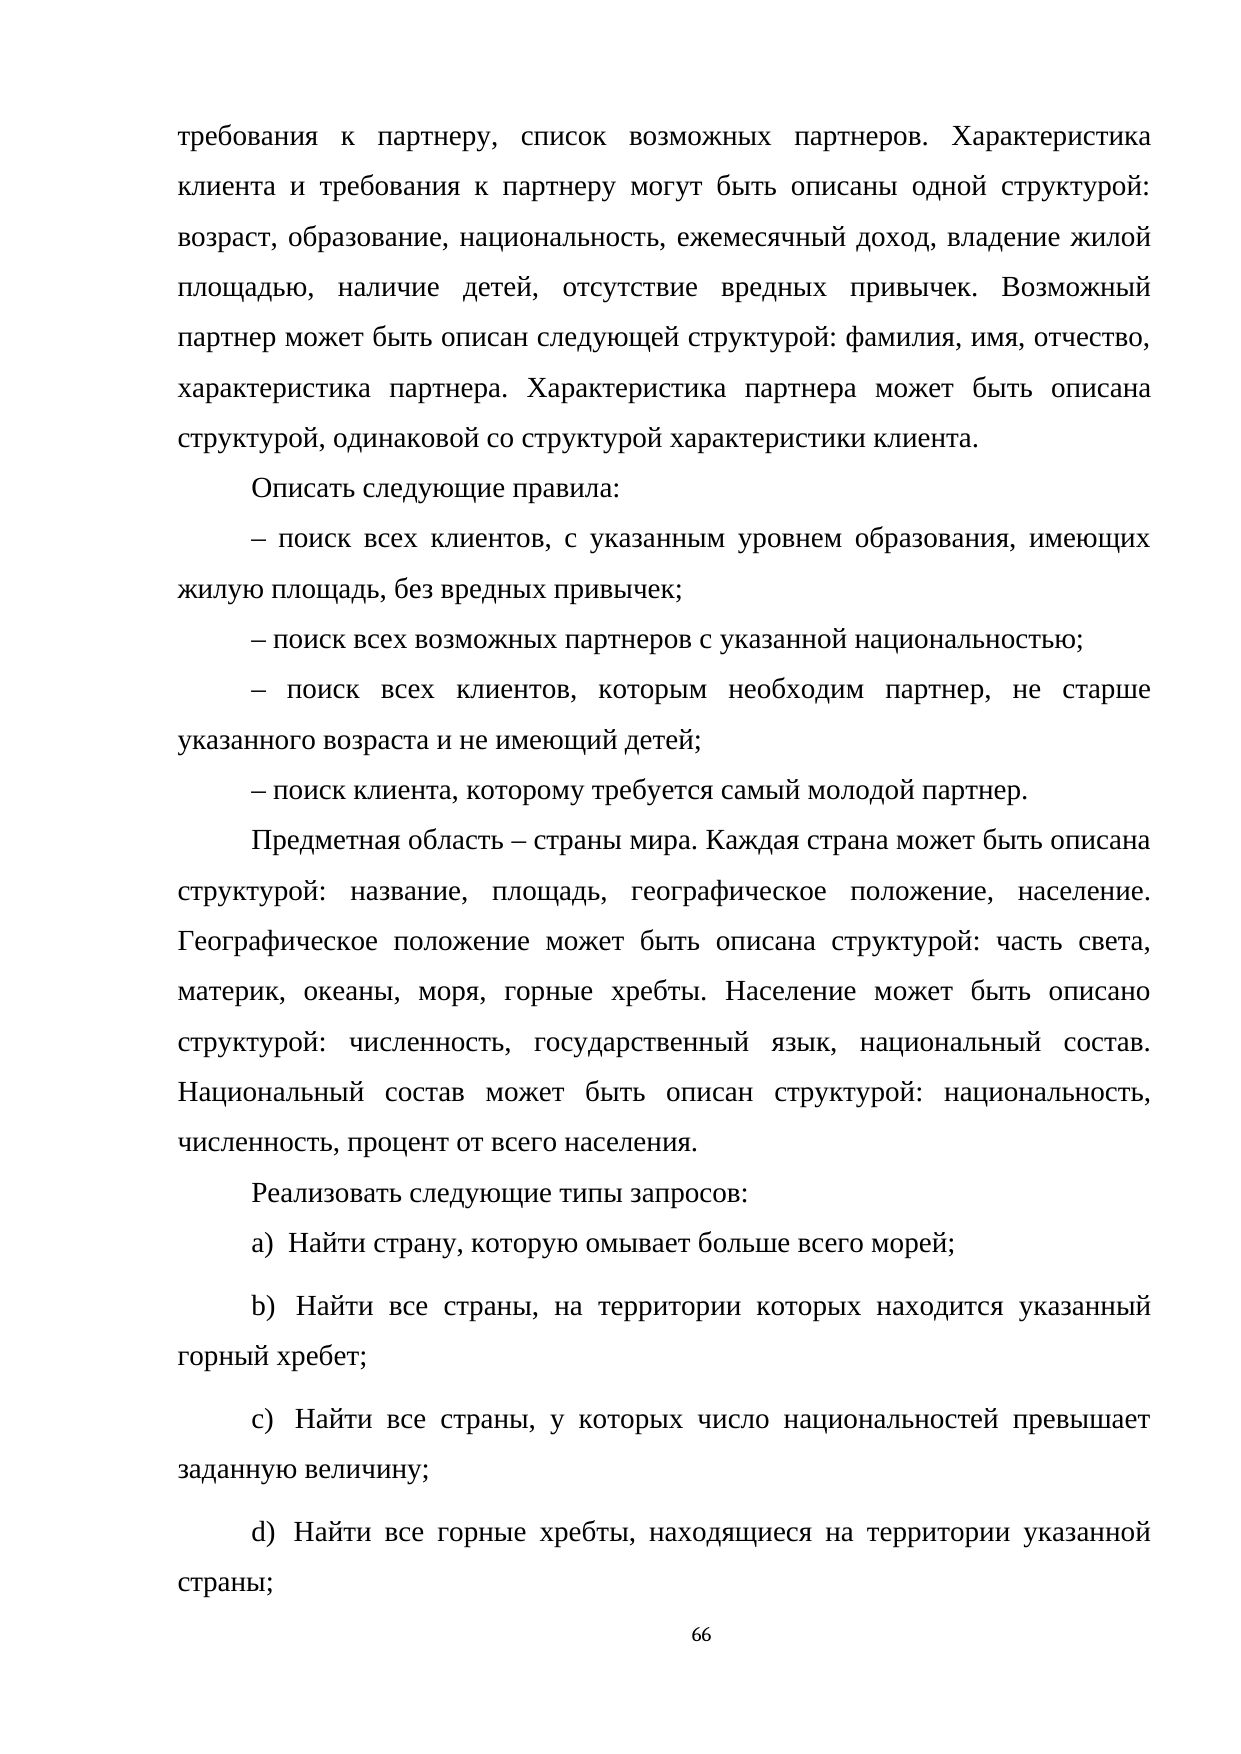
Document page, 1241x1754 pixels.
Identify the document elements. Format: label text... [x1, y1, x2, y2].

list Найти все страны, на территории которых находится указанный горный хребет; [177, 1288, 1152, 1372]
text – поиск клиента, которому требуется самый молодой партнер. [177, 772, 1152, 806]
text Предметная область – страны мира. Каждая страна может быть описана структурой: название, площадь, географическое положение, население. Географическое положение может быть описана структурой: часть света, материк, океаны, моря, горные хребты. Население может быть описано структурой: численность, государственный язык, национальный состав. Национальный состав может быть описан структурой: национальность, численность, процент от всего населения. [177, 822, 1152, 1158]
text – поиск всех возможных партнеров с указанной национальностью; [177, 621, 1152, 655]
list Найти все горные хребты, находящиеся на территории указанной страны; [177, 1514, 1152, 1598]
text – поиск всех клиентов, которым необходим партнер, не старше указанного возраста и не имеющий детей; [177, 672, 1152, 755]
text Описать следующие правила: [177, 470, 1152, 504]
list Найти страну, которую омывает больше всего морей; [177, 1225, 1152, 1258]
text – поиск всех клиентов, с указанным уровнем образования, имеющих жилую площадь, без вредных привычек; [177, 521, 1152, 604]
list Найти все страны, у которых число национальностей превышает заданную величину; [177, 1401, 1152, 1485]
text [177, 118, 1152, 453]
text Реализовать следующие типы запросов: [177, 1175, 1152, 1208]
